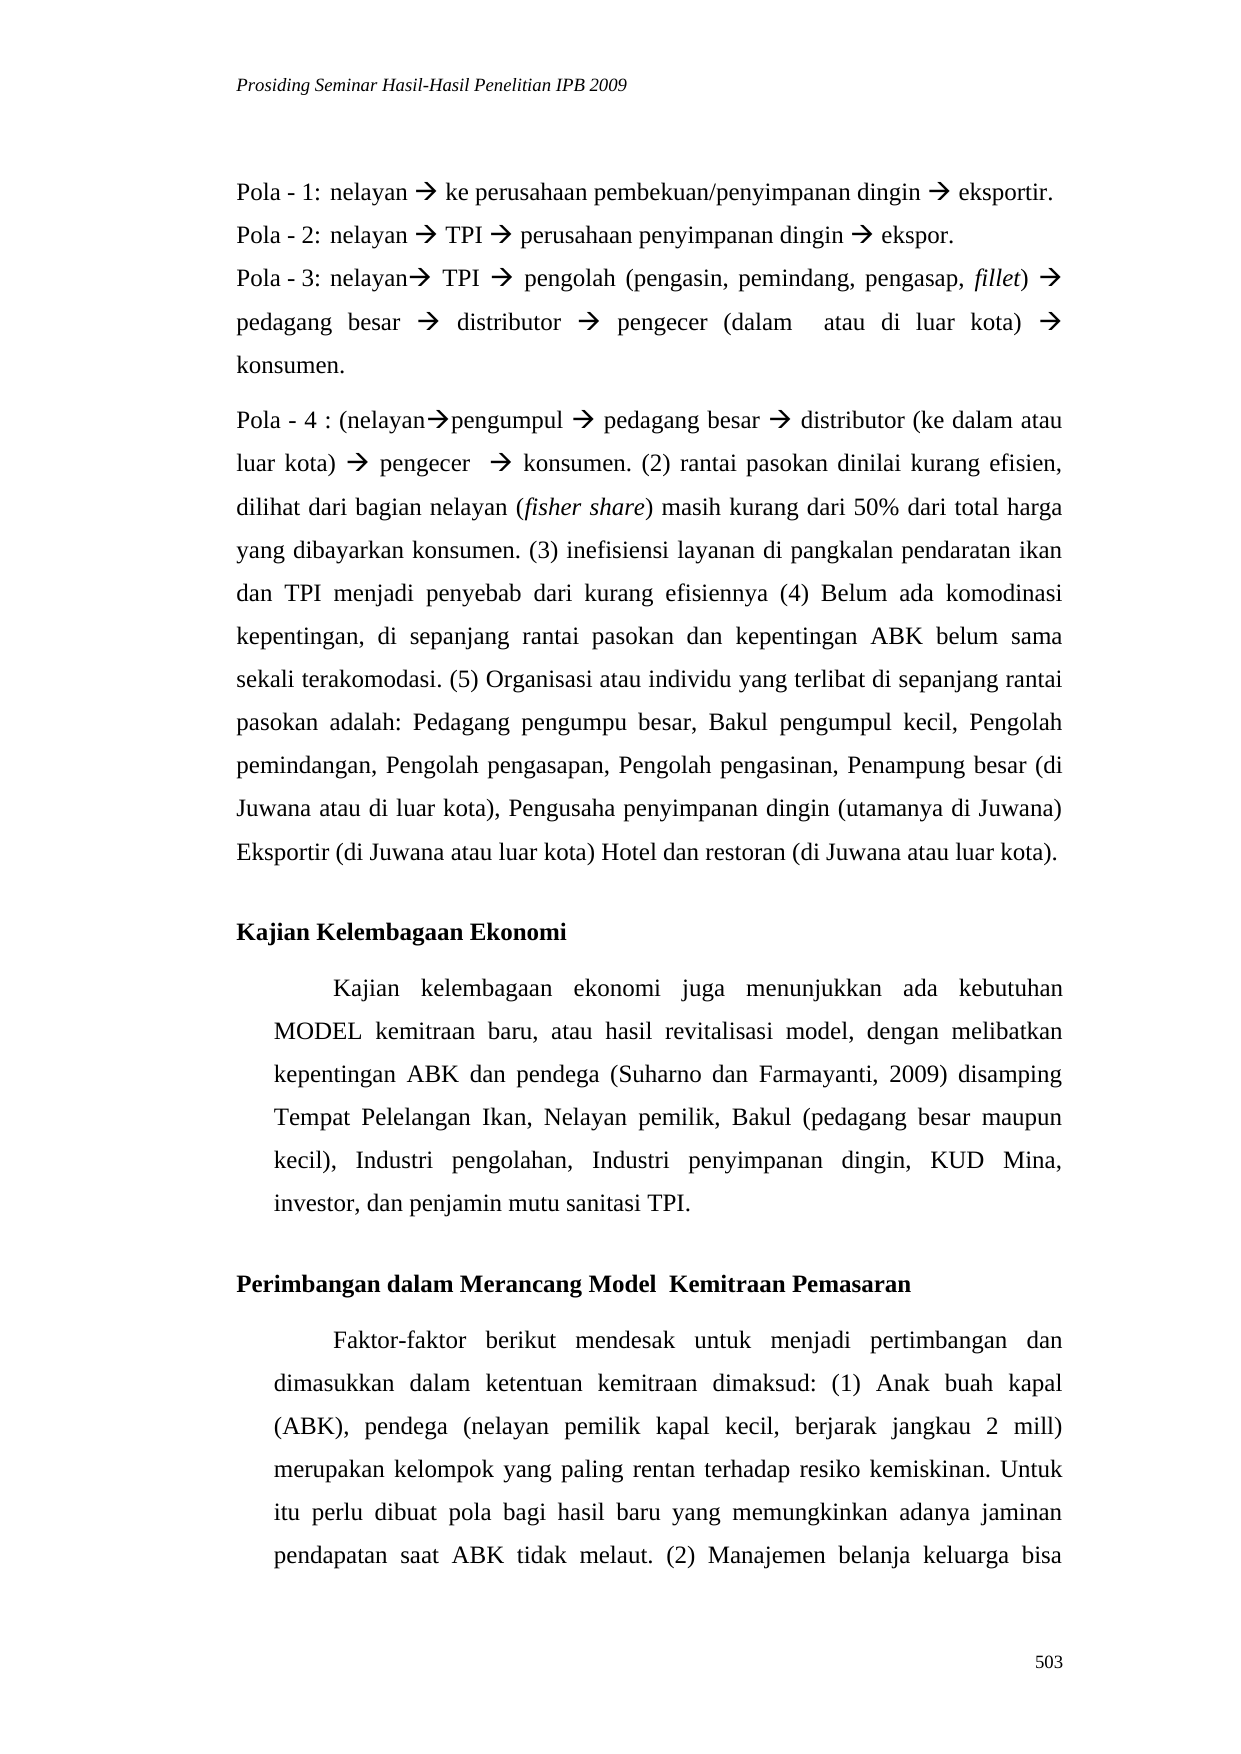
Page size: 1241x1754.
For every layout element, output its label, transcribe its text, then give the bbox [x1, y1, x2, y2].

text Pola - 2: nelayan TPI perusahaan penyimpanan dingin ekspor. [236, 220, 1063, 249]
text Pola - 3: nelayan TPI pengolah (pengasin, pemindang, pengasap, fillet) pedagang besar distributor pengecer (dalam atau di luar kota) konsumen. [236, 263, 1063, 378]
text Kajian Kelembagaan Ekonomi [236, 917, 1063, 946]
text Pola - 4 : (nelayanpengumpul pedagang besar distributor (ke dalam atau luar kota) pengecer konsumen. (2) rantai pasokan dinilai kurang efisien, dilihat dari bagian nelayan (fisher share) masih kurang dari 50% dari total harga yang dibayarkan konsumen. (3) inefisiensi layanan di pangkalan pendaratan ikan dan TPI menjadi penyebab dari kurang efisiennya (4) Belum ada komodinasi kepentingan, di sepanjang rantai pasokan dan kepentingan ABK belum sama sekali terakomodasi. (5) Organisasi atau individu yang terlibat di sepanjang rantai pasokan adalah: Pedagang pengumpu besar, Bakul pengumpul kecil, Pengolah pemindangan, Pengolah pengasapan, Pengolah pengasinan, Penampung besar (di Juwana atau di luar kota), Pengusaha penyimpanan dingin (utamanya di Juwana) Eksportir (di Juwana atau luar kota) Hotel dan restoran (di Juwana atau luar kota). [236, 405, 1063, 865]
text Kajian kelembagaan ekonomi juga menunjukkan ada kebutuhan MODEL kemitraan baru, atau hasil revitalisasi model, dengan melibatkan kepentingan ABK dan pendega (Suharno dan Farmayanti, 2009) disamping Tempat Pelelangan Ikan, Nelayan pemilik, Bakul (pedagang besar maupun kecil), Industri pengolahan, Industri penyimpanan dingin, KUD Mina, investor, dan penjamin mutu sanitasi TPI. [274, 973, 1063, 1217]
text Pola - 1: nelayan ke perusahaan pembekuan/penyimpanan dingin eksportir. [236, 177, 1063, 206]
text Perimbangan dalam Merancang Model Kemitraan Pemasaran [236, 1269, 1063, 1298]
